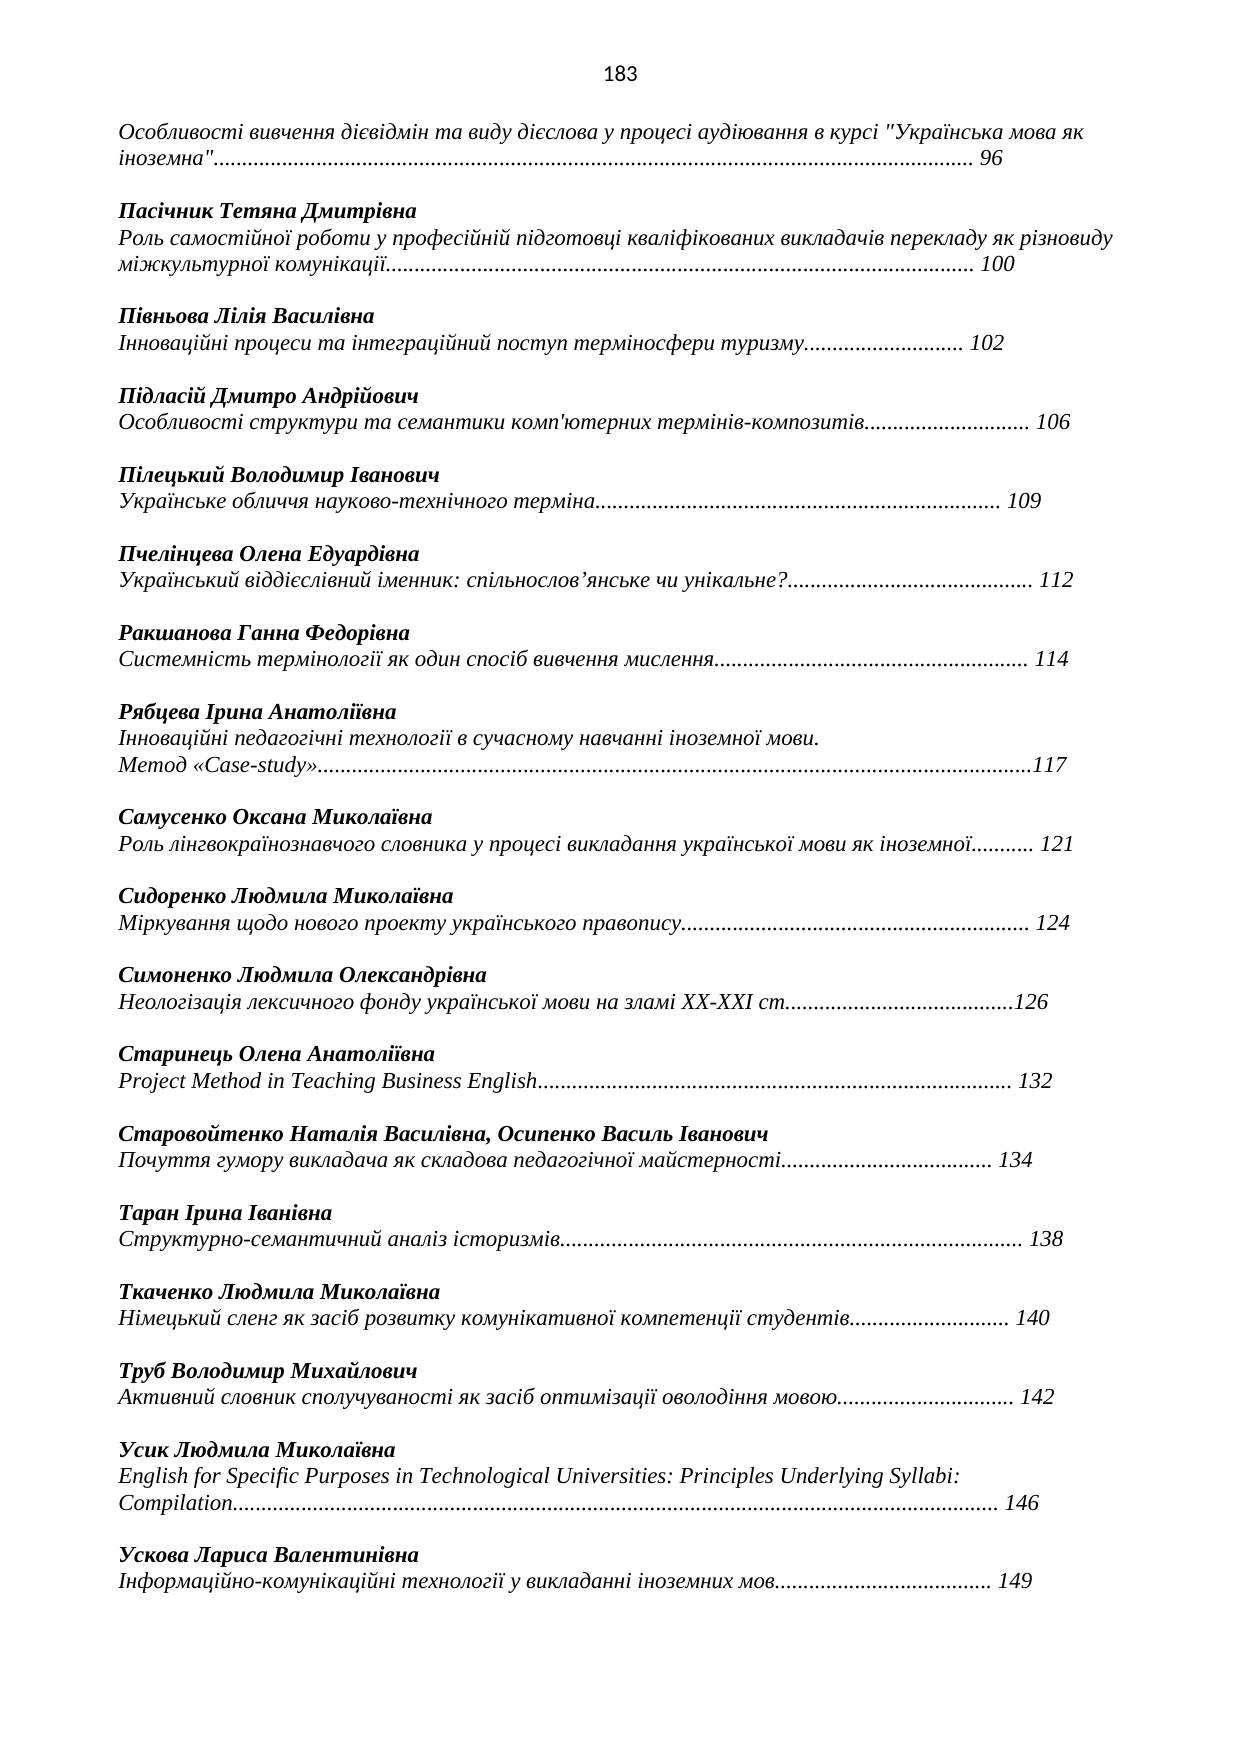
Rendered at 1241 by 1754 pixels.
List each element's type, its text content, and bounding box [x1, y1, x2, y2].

text Таран Ірина Іванівна [118, 1199, 1122, 1225]
text Старовойтенко Наталія Василівна, Осипенко Василь Іванович [118, 1119, 1122, 1146]
text Структурно-семантичний аналіз історизмів................................................................................. 138 [118, 1225, 1122, 1251]
text Симоненко Людмила Олександрівна [118, 961, 1122, 988]
text Почуття гумору викладача як складова педагогічної майстерності..................................... 134 [118, 1146, 1122, 1172]
text Українське обличчя науково-технічного терміна....................................................................... 109 [118, 487, 1122, 513]
text Ракшанова Ганна Федорівна [118, 619, 1122, 645]
text Пчелінцева Олена Едуардівна [118, 540, 1122, 566]
text Півньова Лілія Василівна [118, 303, 1122, 329]
text Особливості вивчення дієвідмін та виду дієслова у процесі аудіювання в курсі "Українська мова як іноземна"..................................................................................................................................... 96 [118, 118, 1122, 171]
text Підласій Дмитро Андрійович [118, 382, 1122, 408]
text Системність термінології як один спосіб вивчення мислення....................................................... 114 [118, 645, 1122, 672]
text Роль самостійної роботи у професійній підготовці кваліфікованих викладачів перекладу як різновиду міжкультурної комунікації....................................................................................................... 100 [118, 223, 1122, 276]
text Метод «Case-study».............................................................................................................................117 [118, 751, 1122, 777]
text Український віддієслівний іменник: спільнослов’янське чи унікальне?........................................... 112 [118, 566, 1122, 592]
text Активний словник сполучуваності як засіб оптимізації оволодіння мовою............................... 142 [118, 1383, 1122, 1409]
text Самусенко Оксана Миколаївна [118, 803, 1122, 830]
text Сидоренко Людмила Миколаївна [118, 882, 1122, 909]
text Ткаченко Людмила Миколаївна [118, 1278, 1122, 1304]
text Роль лінгвокраїнознавчого словника у процесі викладання української мови як іноземної........... 121 [118, 830, 1122, 856]
text Project Method in Teaching Business English................................................................................... 132 [118, 1067, 1122, 1093]
text Усик Людмила Миколаївна [118, 1436, 1122, 1462]
text English for Specific Purposes in Technological Universities: Principles Underlying Syllabi: Compilation...................................................................................................................................... 146 [118, 1462, 1122, 1515]
text Інформаційно-комунікаційні технології у викладанні іноземних мов...................................... 149 [118, 1568, 1122, 1594]
text Німецький сленг як засіб розвитку комунікативної компетенції студентів............................ 140 [118, 1304, 1122, 1330]
text Інноваційні педагогічні технології в сучасному навчанні іноземної мови. [118, 724, 1122, 751]
text Міркування щодо нового проекту українського правопису............................................................. 124 [118, 909, 1122, 935]
text Неологізація лексичного фонду української мови на зламі ХХ-ХХІ ст........................................126 [118, 988, 1122, 1014]
text Інноваційні процеси та інтеграційний поступ терміносфери туризму............................ 102 [118, 329, 1122, 355]
text Пасічник Тетяна Дмитрівна [118, 197, 1122, 223]
text Особливості структури та семантики комп'ютерних термінів-композитів............................. 106 [118, 408, 1122, 434]
text Пілецький Володимир Іванович [118, 461, 1122, 487]
text Труб Володимир Михайлович [118, 1357, 1122, 1383]
text Старинець Олена Анатоліївна [118, 1041, 1122, 1067]
text Рябцева Ірина Анатоліївна [118, 698, 1122, 724]
text Ускова Лариса Валентинівна [118, 1541, 1122, 1568]
